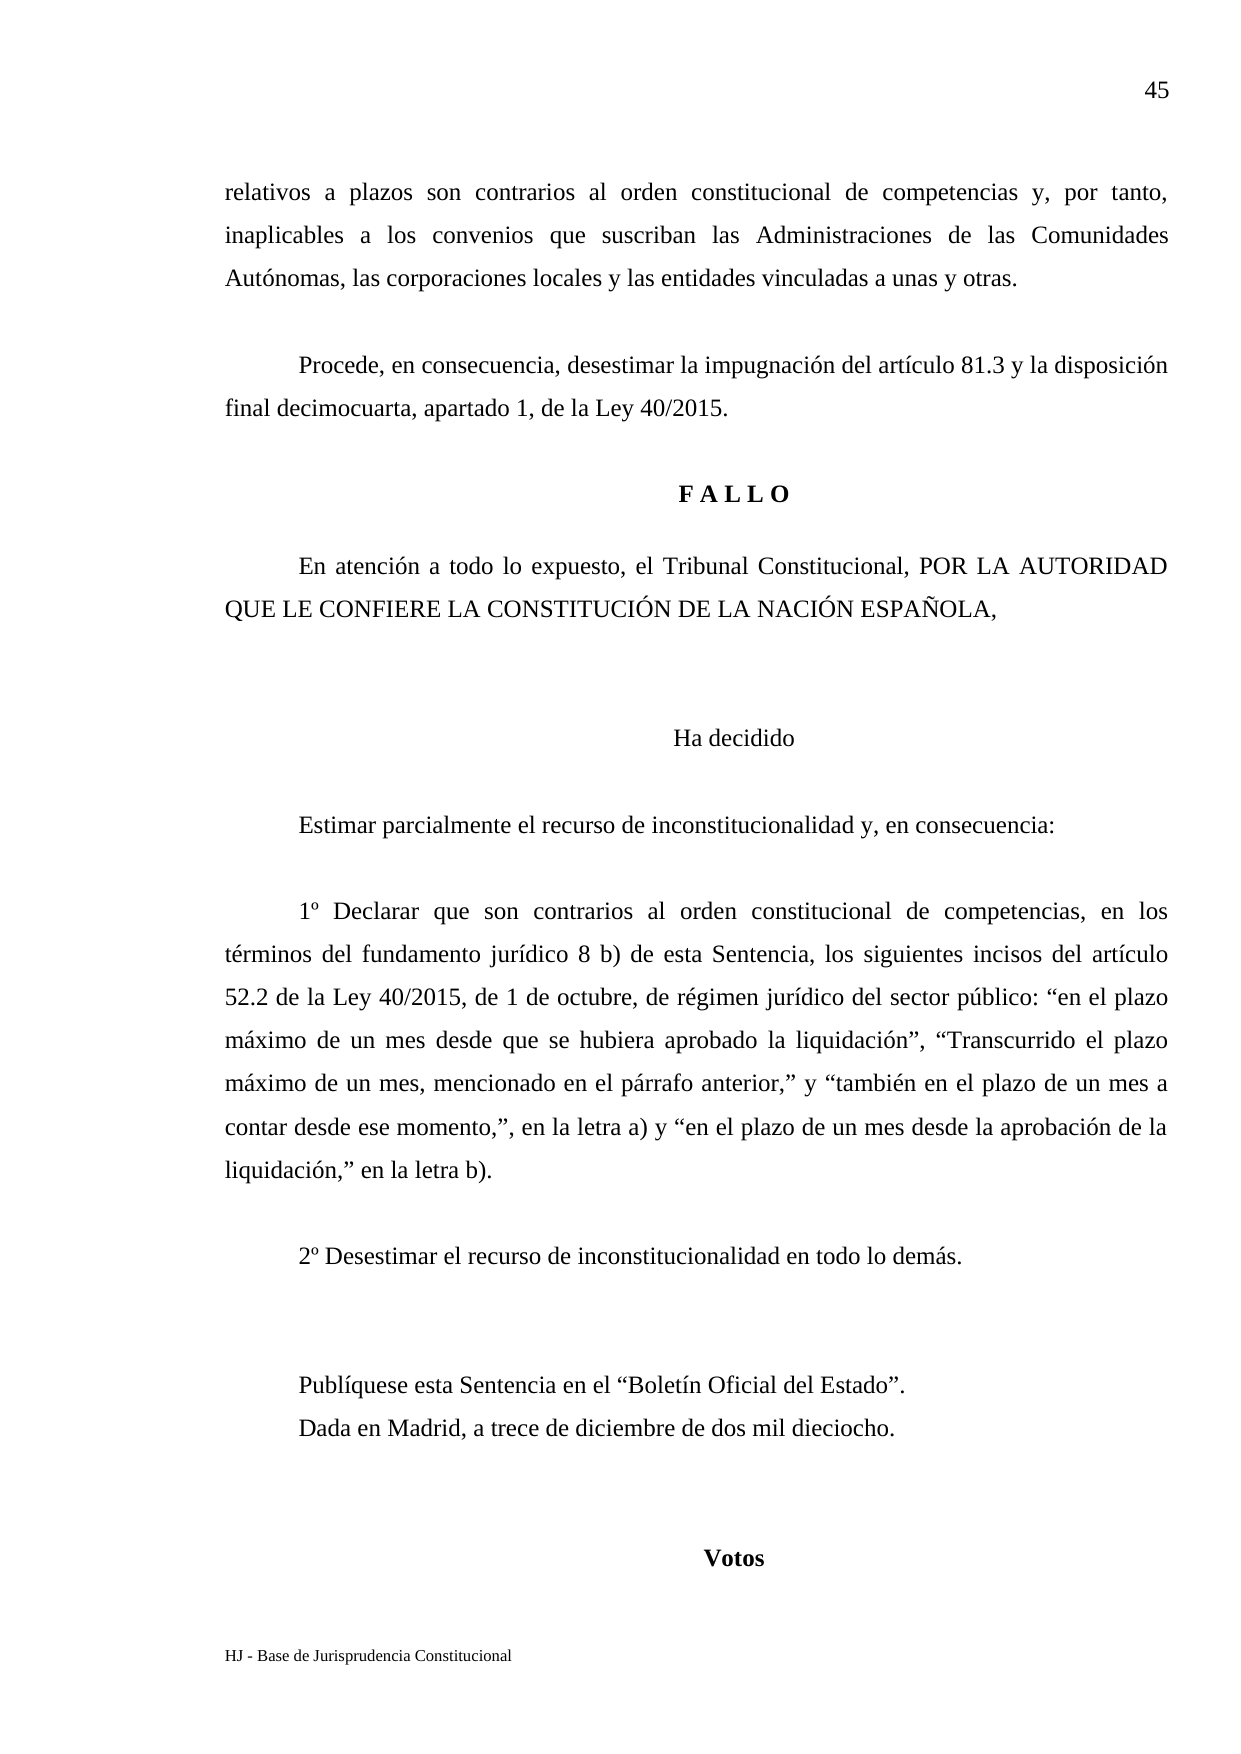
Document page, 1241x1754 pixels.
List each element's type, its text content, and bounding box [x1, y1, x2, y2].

text 1º Declarar que son contrarios al orden constitucional de competencias, en los términos del fundamento jurídico 8 b) de esta Sentencia, los siguientes incisos del artículo 52.2 de la Ley 40/2015, de 1 de octubre, de régimen jurídico del sector público: “en el plazo máximo de un mes desde que se hubiera aprobado la liquidación”, “Transcurrido el plazo máximo de un mes, mencionado en el párrafo anterior,” y “también en el plazo de un mes a contar desde ese momento,”, en la letra a) y “en el plazo de un mes desde la aprobación de la liquidación,” en la letra b). [224, 896, 1169, 1183]
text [224, 177, 1169, 292]
text Estimar parcialmente el recurso de inconstitucionalidad y, en consecuencia: [224, 810, 1169, 838]
subtitle F A L L O [224, 479, 1169, 508]
text Procede, en consecuencia, desestimar la impugnación del artículo 81.3 y la disposición final decimocuarta, apartado 1, de la Ley 40/2015. [224, 350, 1169, 422]
subtitle Votos [224, 1543, 1169, 1572]
text Publíquese esta Sentencia en el “Boletín Oficial del Estado”. [224, 1370, 1169, 1399]
text Ha decidido [224, 723, 1169, 752]
text Dada en Madrid, a trece de diciembre de dos mil dieciocho. [224, 1413, 1169, 1442]
text En atención a todo lo expuesto, el Tribunal Constitucional, POR LA AUTORIDAD QUE LE CONFIERE LA CONSTITUCIÓN DE LA NACIÓN ESPAÑOLA, [224, 551, 1169, 623]
text 2º Desestimar el recurso de inconstitucionalidad en todo lo demás. [224, 1241, 1169, 1270]
